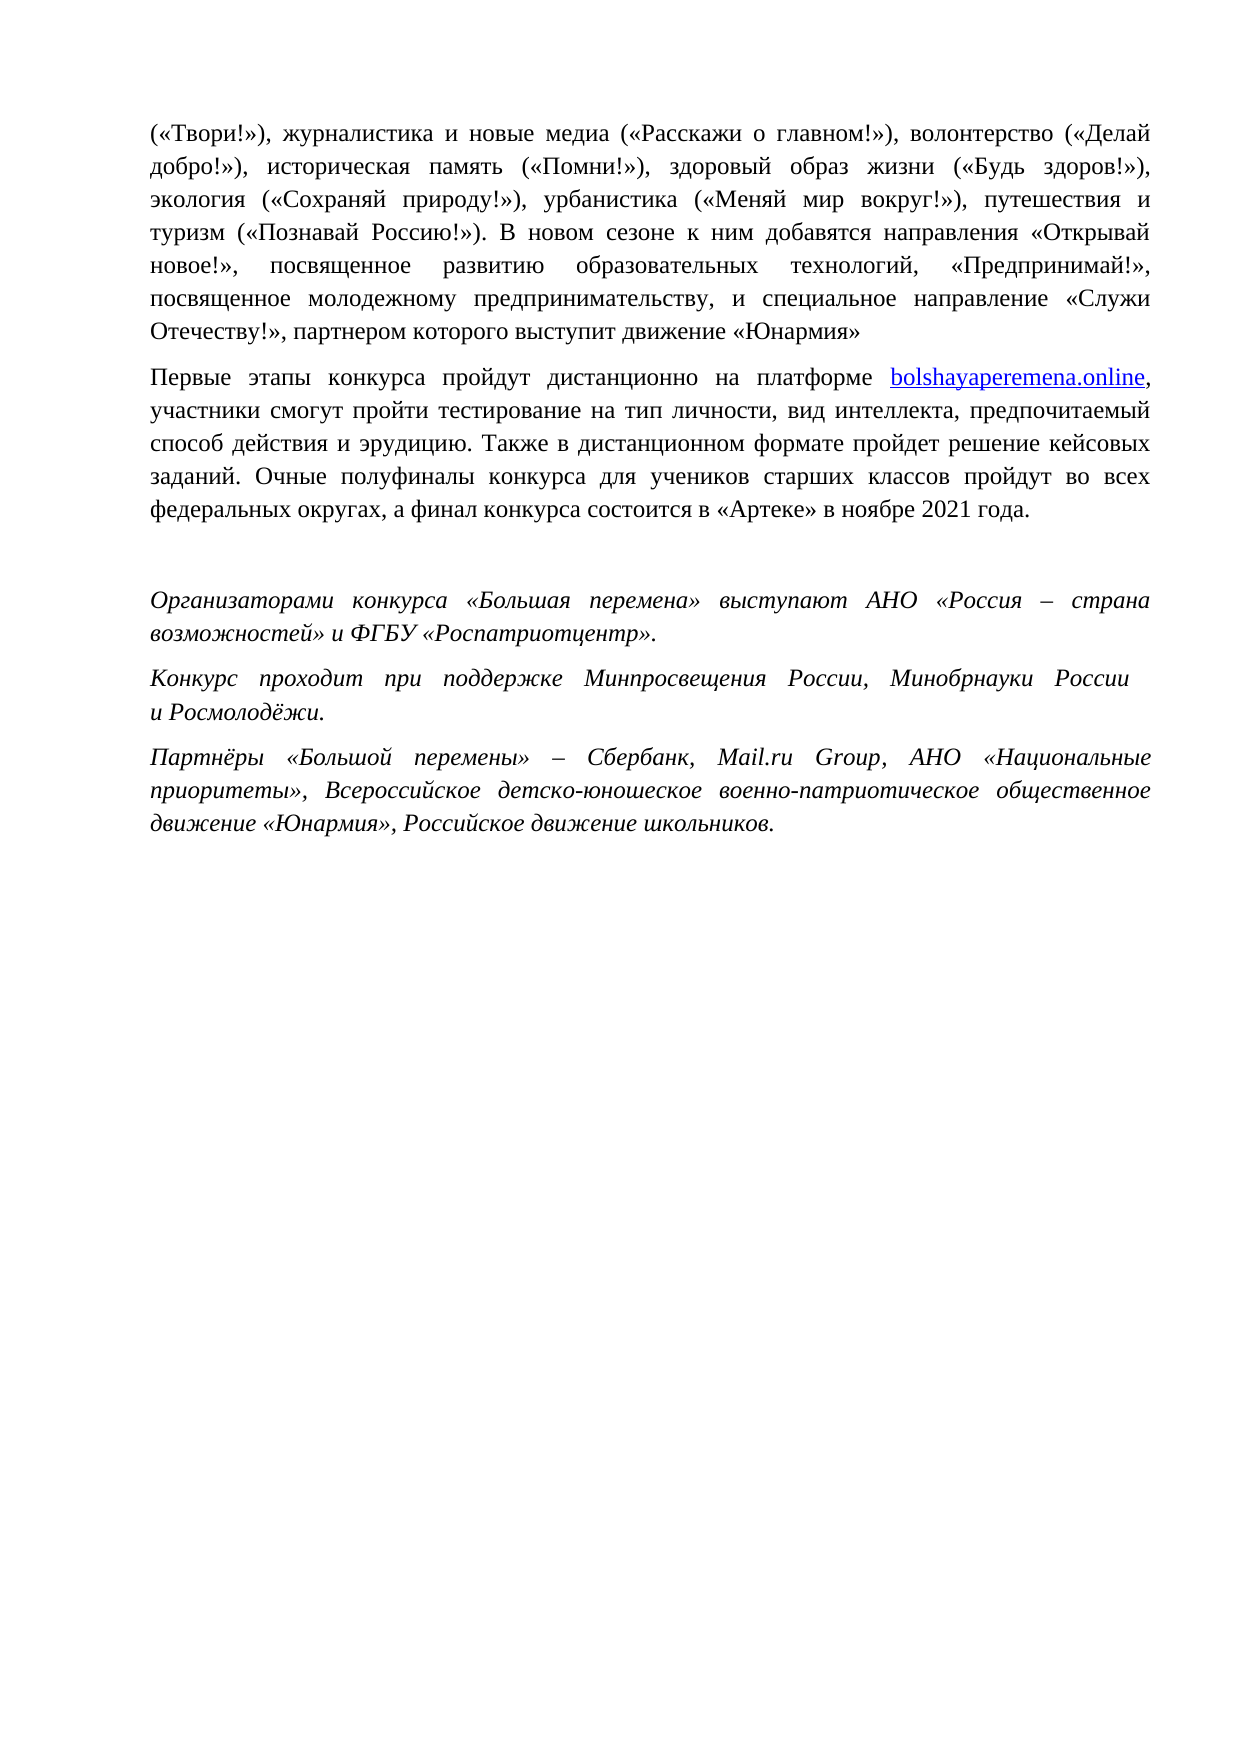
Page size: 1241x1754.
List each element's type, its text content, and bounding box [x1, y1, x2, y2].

text Партнёры «Большой перемены» – Сбербанк, Mail.ru Group, АНО «Национальные приоритеты», Всероссийское детско-юношеское военно-патриотическое общественное движение «Юнармия», Российское движение школьников. [150, 742, 1151, 837]
text Организаторами конкурса «Большая перемена» выступают АНО «Россия – страна возможностей» и ФГБУ «Роспатриотцентр». [150, 585, 1151, 647]
text Конкурс проходит при поддержке Минпросвещения России, Минобрнауки России и Росмолодёжи. [150, 663, 1151, 725]
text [150, 118, 1151, 345]
text Первые этапы конкурса пройдут дистанционно на платформе bolshayaperemena.online, участники смогут пройти тестирование на тип личности, вид интеллекта, предпочитаемый способ действия и эрудицию. Также в дистанционном формате пройдет решение кейсовых заданий. Очные полуфиналы конкурса для учеников старших классов пройдут во всех федеральных округах, а финал конкурса состоится в «Артеке» в ноябре 2021 года. [150, 362, 1151, 523]
